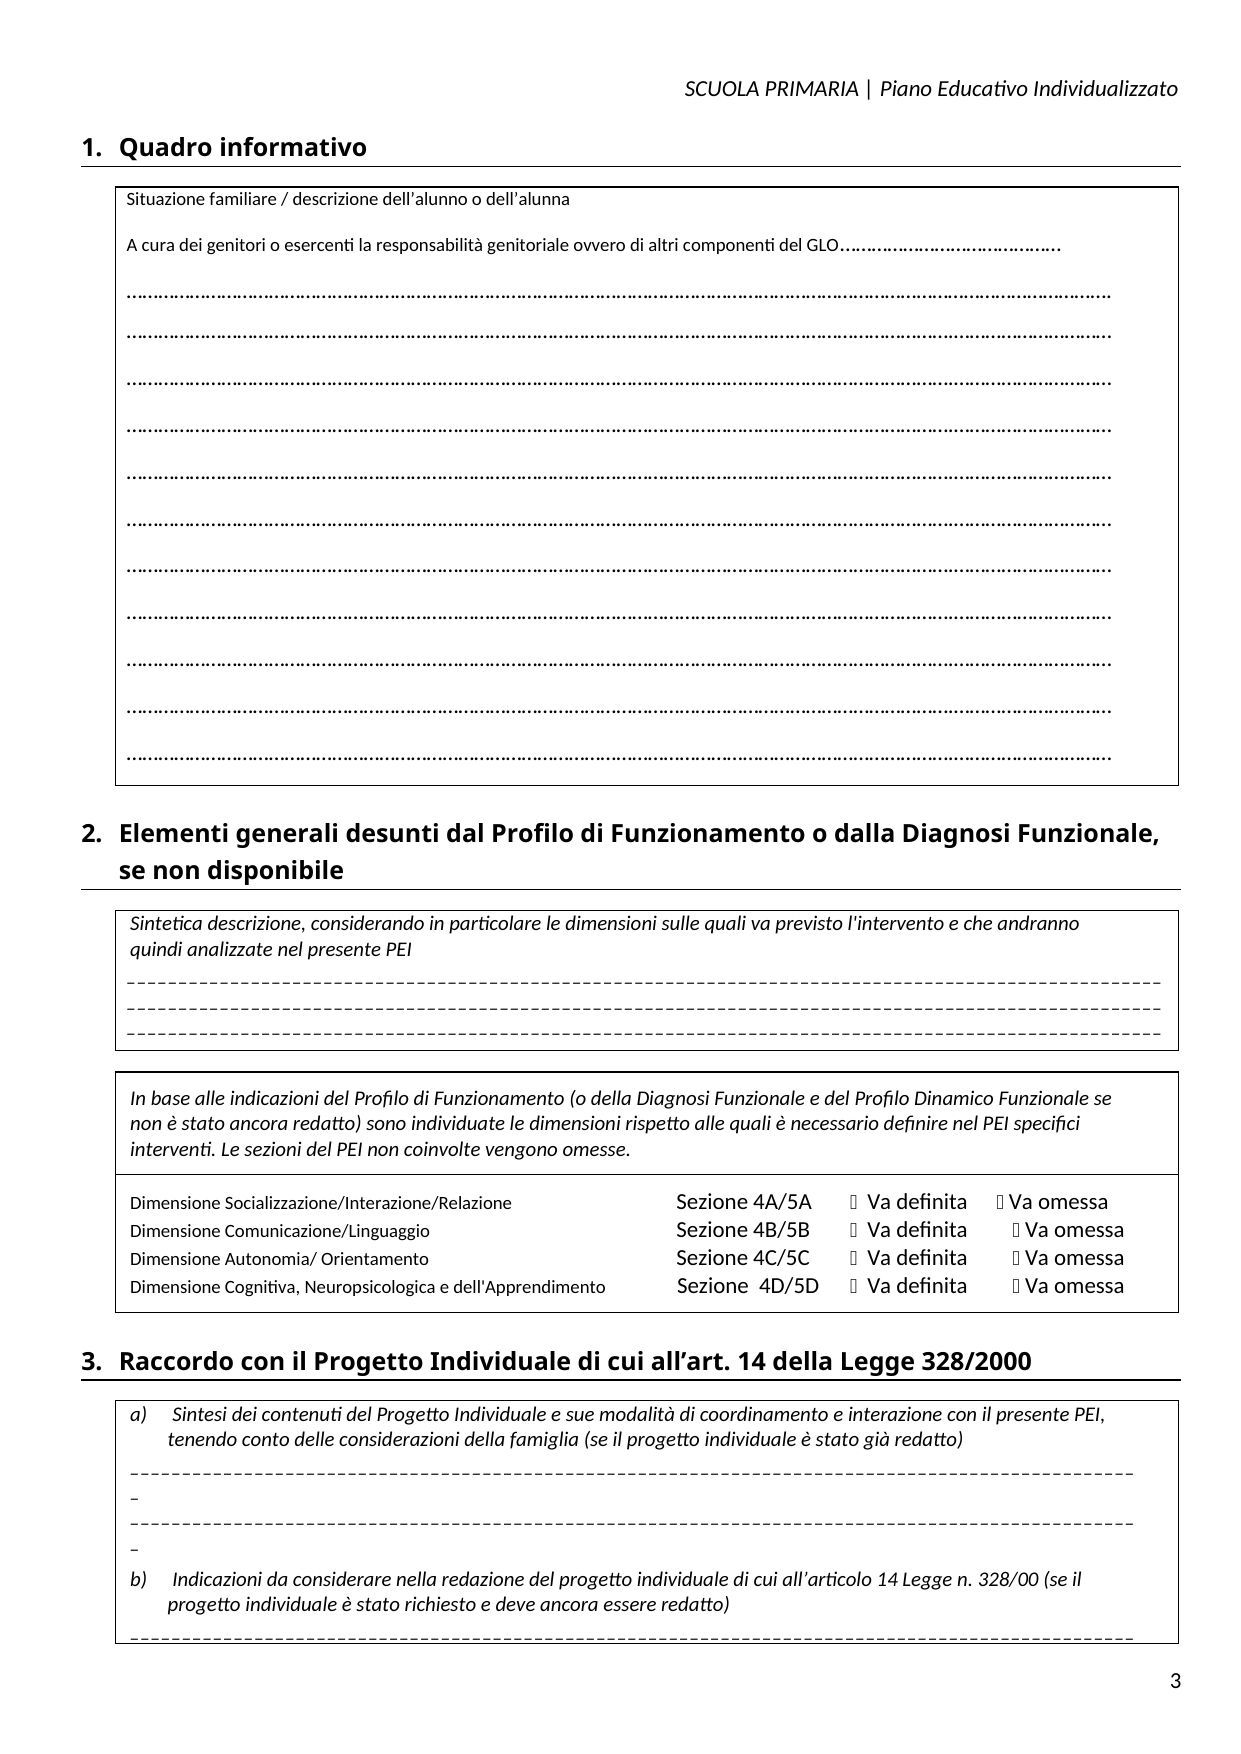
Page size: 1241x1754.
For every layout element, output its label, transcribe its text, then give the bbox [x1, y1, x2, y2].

table_header Situazione familiare / descrizione dell’alunno o dell’alunna A cura dei genitori o esercenti la responsabilità genitoriale ovvero di altri componenti del GLO…………………………………… ……………………………………………………………………………………………………………………………………………………………………. ………………………………………………………………………………………………………………………………………….………………………… ………………………………………………………………………………………………………………………………………….………………………… ………………………………………………………………………………………………………………………………………….………………………… ………………………………………………………………………………………………………………………………………….………………………… ………………………………………………………………………………………………………………………………………….………………………… ………………………………………………………………………………………………………………………………………….………………………… ………………………………………………………………………………………………………………………………………….………………………… ………………………………………………………………………………………………………………………………………….………………………… ………………………………………………………………………………………………………………………………………….………………………… ………………………………………………………………………………………………………………………………………….………………………… [116, 188, 1178, 785]
subtitle Raccordo con il Progetto Individuale di cui all’art. 14 della Legge 328/2000 [81, 1343, 1181, 1379]
subtitle Elementi generali desunti dal Profilo di Funzionamento o dalla Diagnosi Funzionale, se non disponibile [81, 816, 1181, 889]
table_header Sintetica descrizione, considerando in particolare le dimensioni sulle quali va previsto l'intervento e che andranno quindi analizzate nel presente PEI ____________________________________________________________________________________________________________________________________________________________________________________________________________________________________________________________________________________________________________ [116, 911, 1178, 1050]
table_cell Dimensione Socializzazione/Interazione/Relazione Sezione 4A/5A Va definita Va omessa Dimensione Comunicazione/Linguaggio Sezione 4B/5B Va definita Va omessa Dimensione Autonomia/ Orientamento Sezione 4C/5C Va definita Va omessa Dimensione Cognitiva, Neuropsicologica e dell'Apprendimento Sezione 4D/5D Va definita Va omessa [116, 1175, 1178, 1312]
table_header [116, 1401, 1178, 1642]
table_header In base alle indicazioni del Profilo di Funzionamento (o della Diagnosi Funzionale e del Profilo Dinamico Funzionale se non è stato ancora redatto) sono individuate le dimensioni rispetto alle quali è necessario definire nel PEI specifici interventi. Le sezioni del PEI non coinvolte vengono omesse. [116, 1073, 1178, 1174]
subtitle Quadro informativo [81, 130, 1181, 166]
